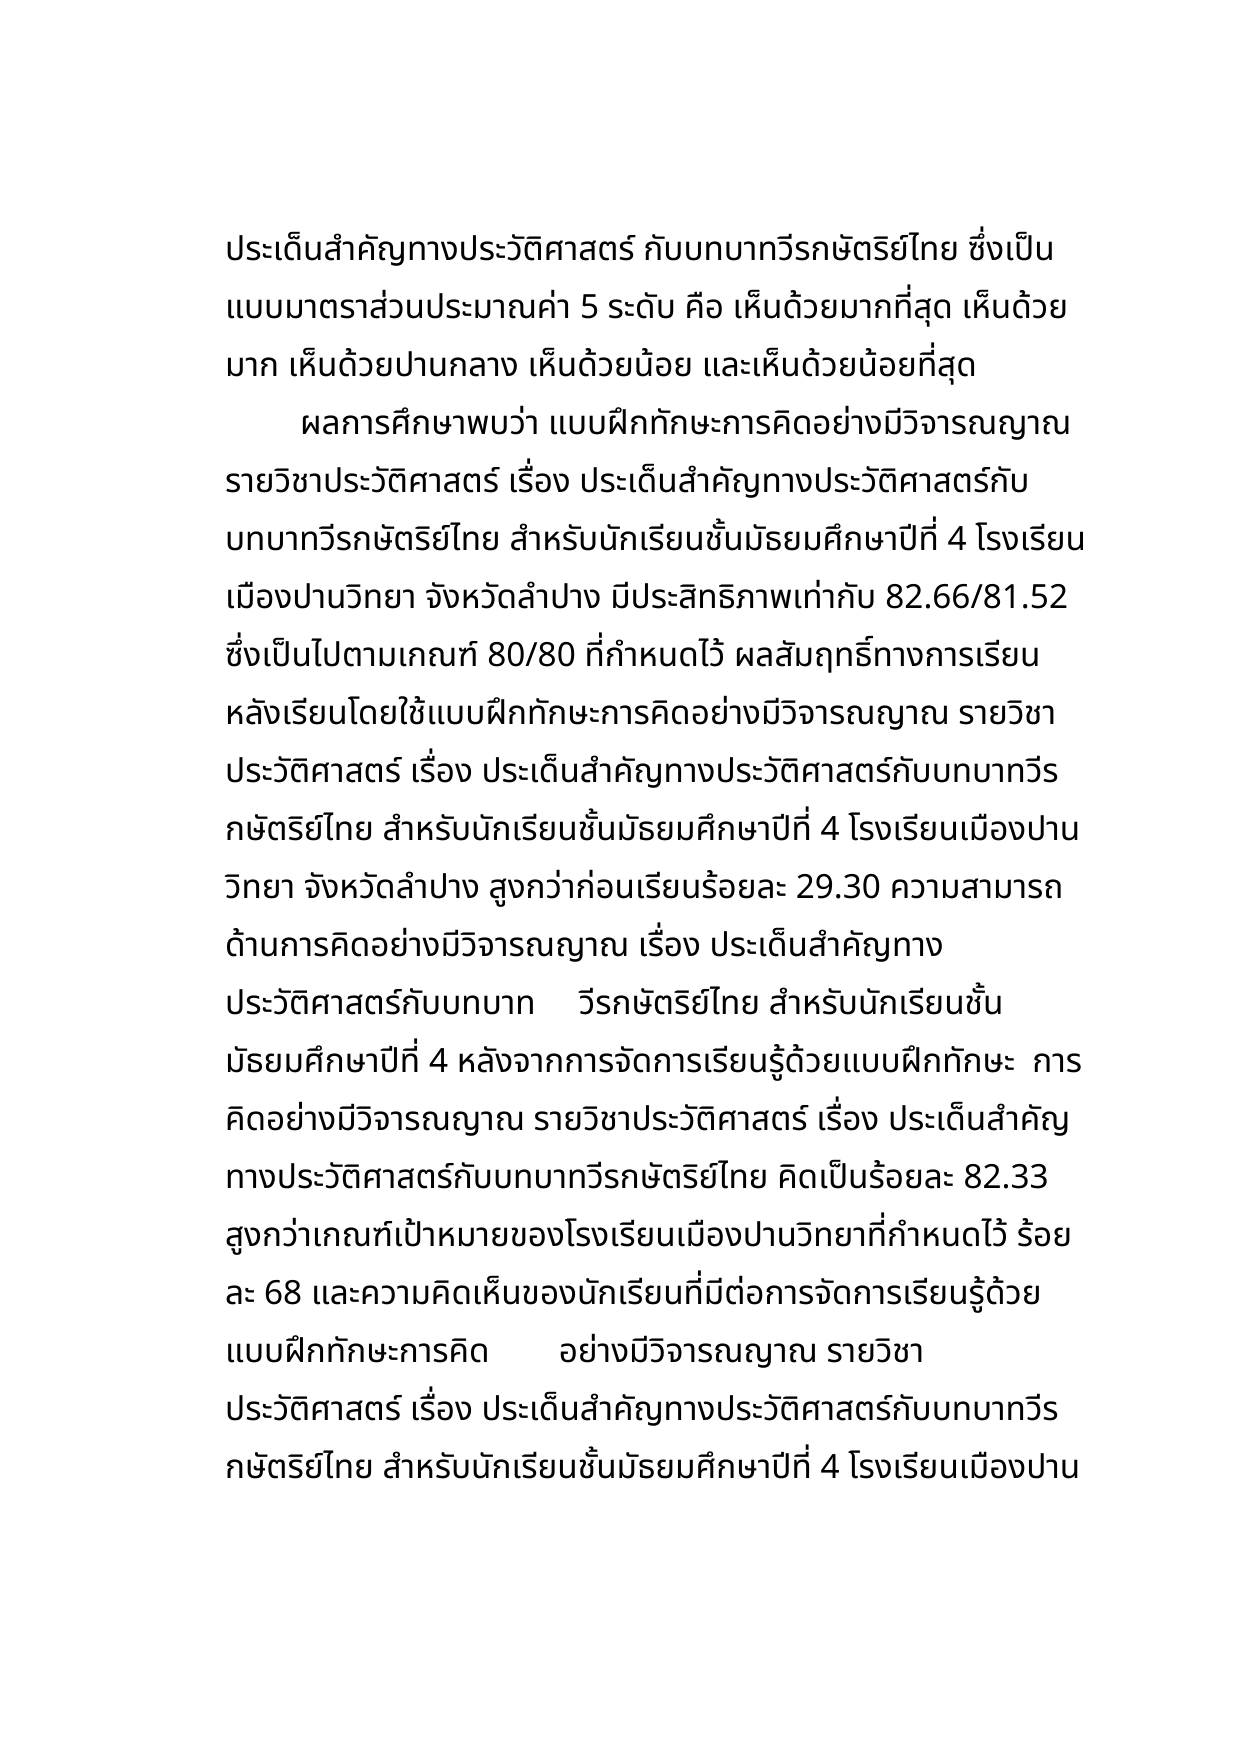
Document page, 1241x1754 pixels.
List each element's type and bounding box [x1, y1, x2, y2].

text [225, 225, 1090, 391]
text [225, 399, 1090, 1494]
